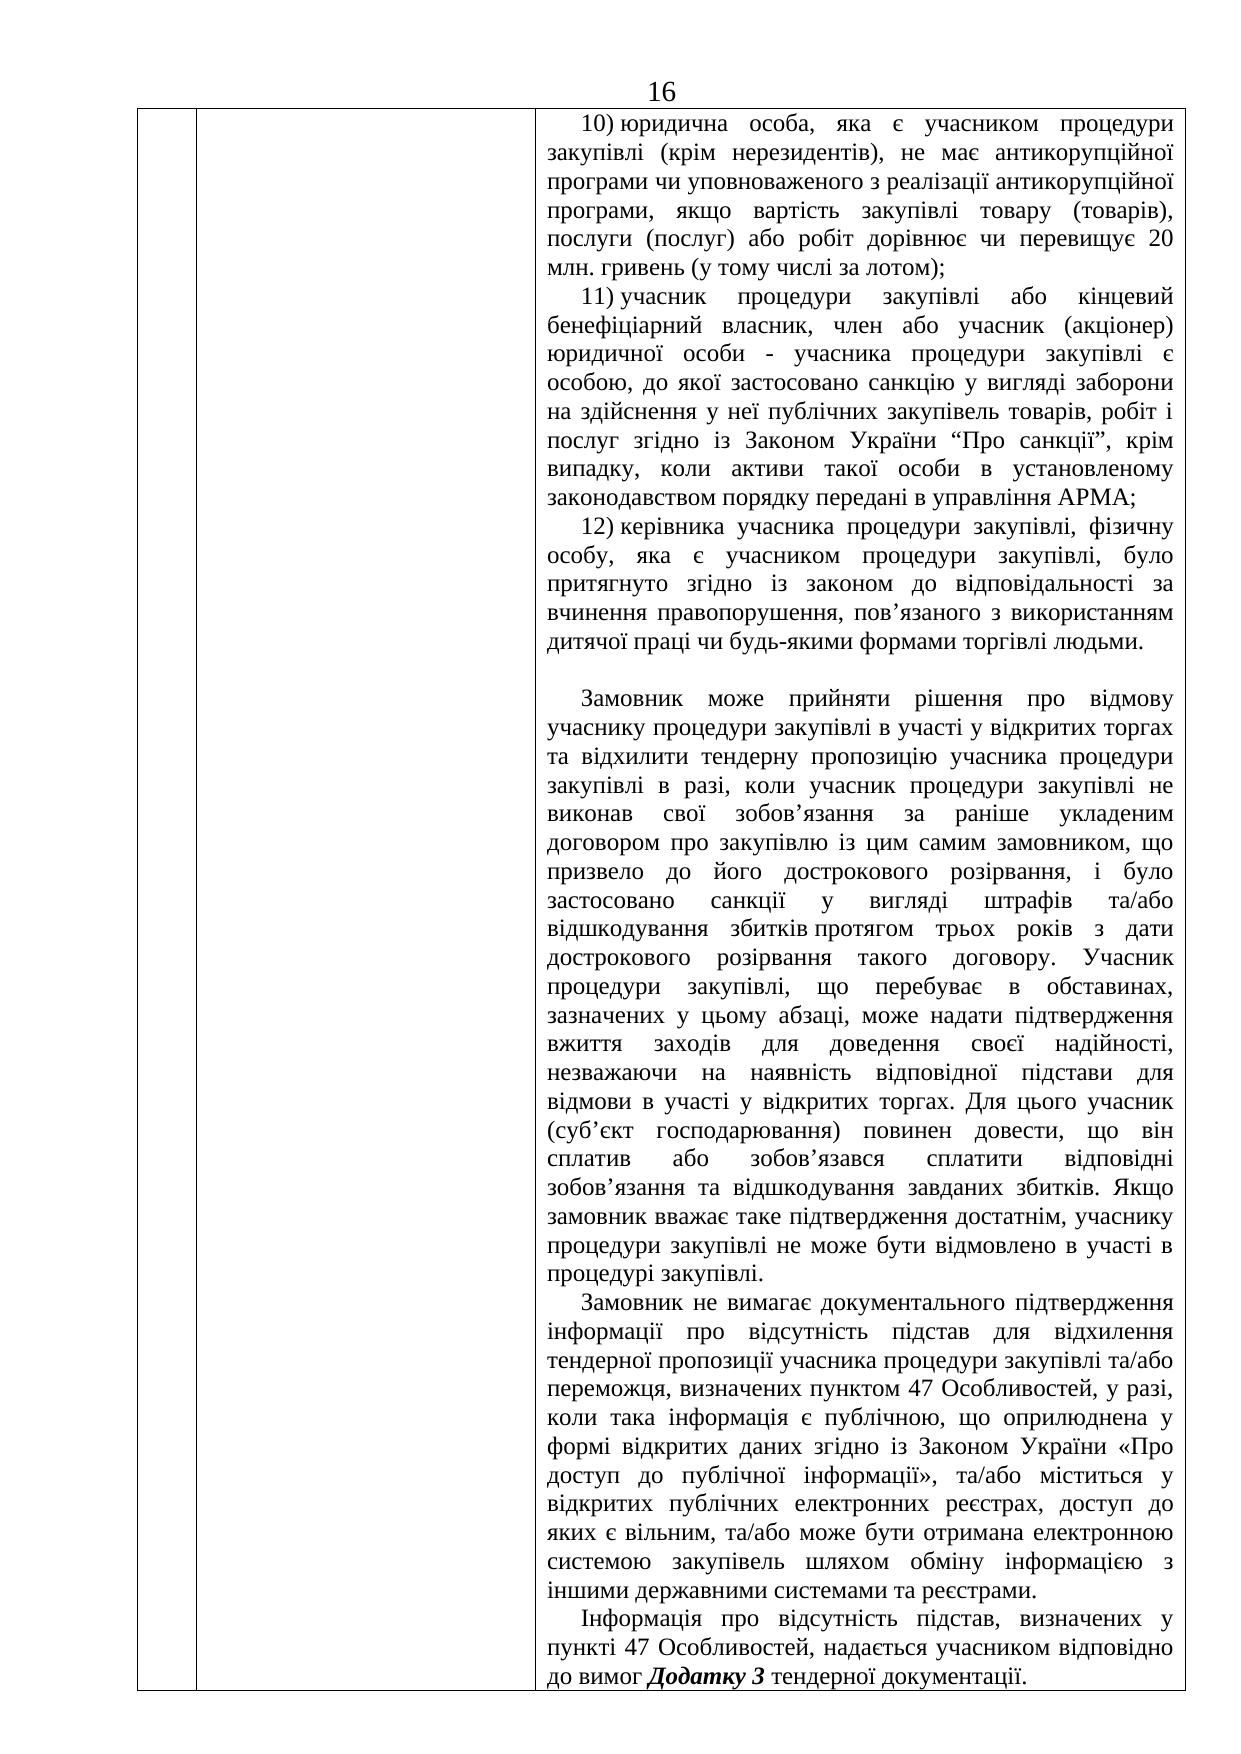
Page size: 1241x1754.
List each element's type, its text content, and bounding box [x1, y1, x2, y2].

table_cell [197, 109, 535, 1690]
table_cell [536, 109, 1185, 1690]
table_cell 5 [138, 109, 196, 1690]
